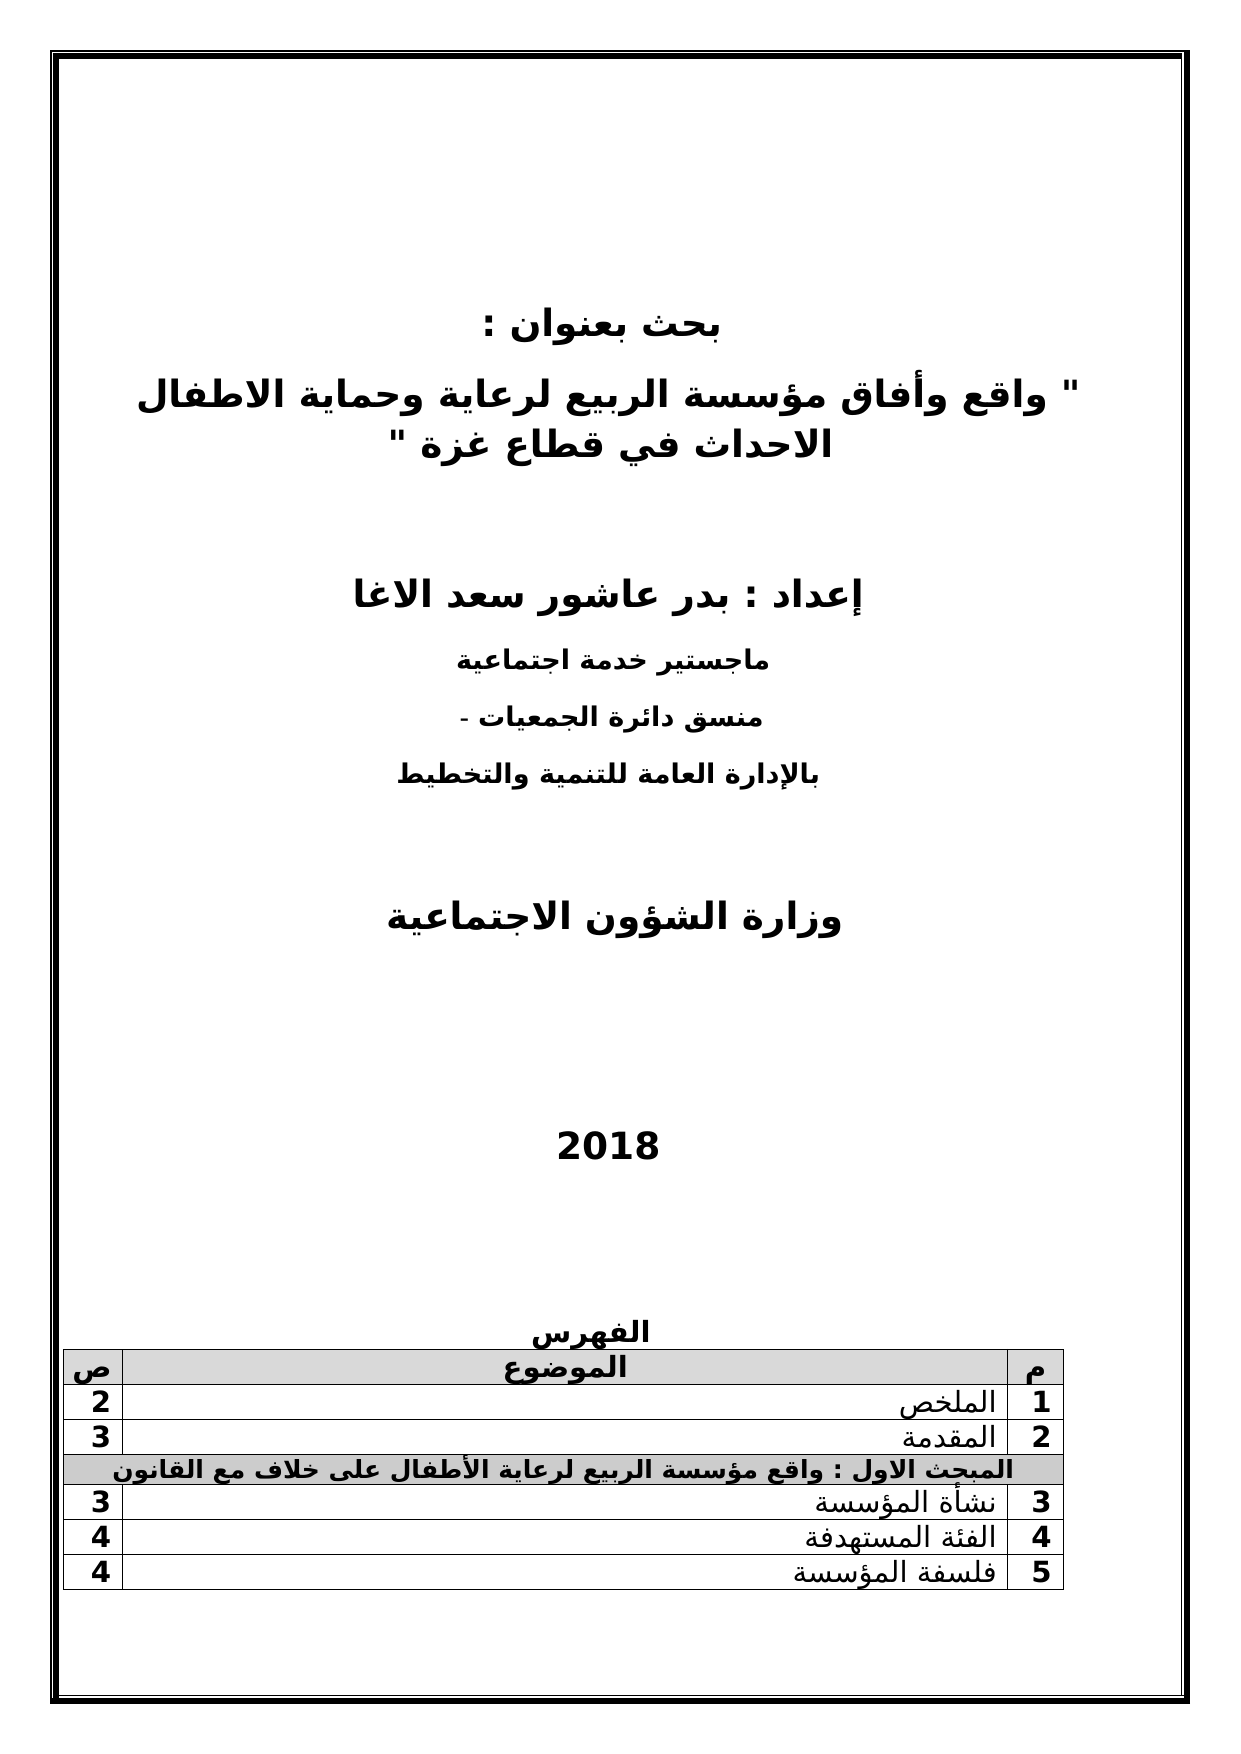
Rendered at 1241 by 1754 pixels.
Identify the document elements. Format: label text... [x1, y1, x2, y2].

text 2018 [74, 1125, 1147, 1168]
table_cell الفئة المستهدفة [123, 1520, 1007, 1554]
table_cell 3 [64, 1485, 122, 1519]
table_cell المقدمة [123, 1420, 1007, 1454]
table_cell المبحث الاول : واقع مؤسسة الربيع لرعاية الأطفال على خلاف مع القانون [64, 1455, 1063, 1484]
table_cell 1 [1008, 1385, 1063, 1419]
text منسق دائرة الجمعيات - [74, 701, 1147, 733]
text بحث بعنوان : [74, 302, 1147, 345]
table_header الموضوع [123, 1350, 1007, 1384]
text " واقع وأفاق مؤسسة الربيع لرعاية وحماية الاطفال الاحداث في قطاع غزة " [74, 372, 1147, 466]
table_cell 2 [1008, 1420, 1063, 1454]
table_cell نشأة المؤسسة [123, 1485, 1007, 1519]
table_header ص [64, 1350, 122, 1384]
table_cell 3 [1008, 1485, 1063, 1519]
table_cell 5 [1008, 1555, 1063, 1589]
table_cell 3 [64, 1420, 122, 1454]
text إعداد : بدر عاشور سعد الاغا [74, 573, 1147, 617]
table_cell 4 [1008, 1520, 1063, 1554]
text بالإدارة العامة للتنمية والتخطيط [74, 758, 1147, 790]
table_cell فلسفة المؤسسة [123, 1555, 1007, 1589]
table_cell الملخص [123, 1385, 1007, 1419]
table_cell 4 [64, 1555, 122, 1589]
table_cell 4 [64, 1520, 122, 1554]
text ماجستير خدمة اجتماعية [74, 644, 1147, 676]
table_cell 2 [64, 1385, 122, 1419]
text وزارة الشؤون الاجتماعية [74, 895, 1147, 938]
text الفهرس [118, 1315, 1063, 1349]
table_header م [1008, 1350, 1063, 1384]
